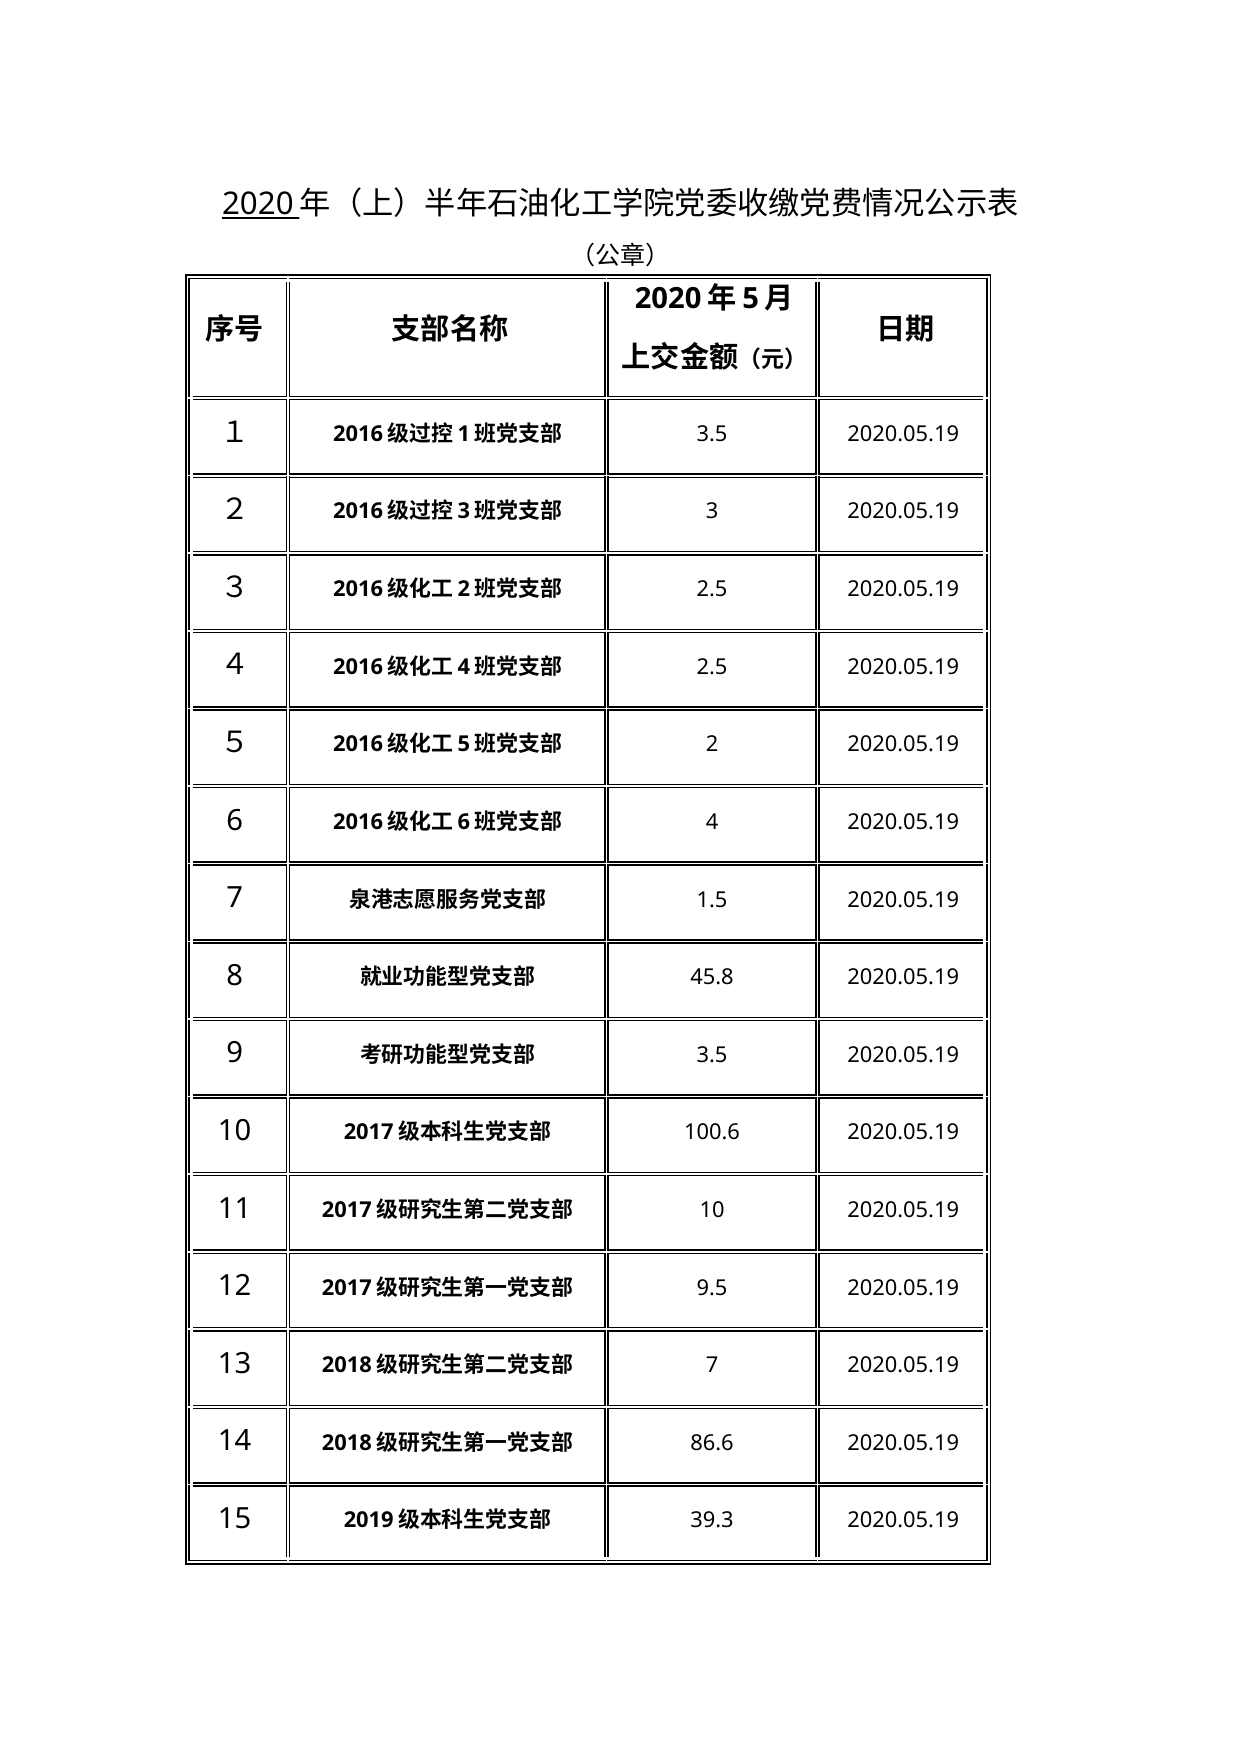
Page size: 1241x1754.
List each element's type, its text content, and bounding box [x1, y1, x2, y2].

table_cell 2016级化工4班党支部 [290, 633, 604, 706]
table_cell 2020.05.19 [817, 1094, 989, 1172]
table_header 序号 [188, 276, 288, 396]
text 2020年（上）半年石油化工学院党委收缴党费情况公示表 [187, 178, 1053, 224]
table_cell 2019级本科生党支部 [288, 1486, 606, 1560]
table_cell 12 [188, 1249, 288, 1327]
table_header 2020年5月 上交金额（元） [606, 276, 817, 396]
table_cell 9 [188, 1016, 288, 1094]
table_cell 6 [188, 784, 288, 861]
table_cell 3 [609, 478, 815, 551]
table_cell 2017级研究生第二党支部 [290, 1176, 604, 1249]
table_cell 2020.05.19 [817, 629, 989, 706]
table_cell 3.5 [609, 400, 815, 473]
table_cell 45.8 [609, 944, 815, 1016]
table_cell 13 [188, 1327, 288, 1404]
table_cell 15 [188, 1482, 288, 1560]
table_cell 2018级研究生第二党支部 [290, 1332, 604, 1404]
table_cell 2017级研究生第一党支部 [290, 1254, 604, 1327]
table_cell 3.5 [609, 1021, 815, 1094]
table_cell １ [188, 396, 288, 473]
table_cell 2020.05.19 [817, 1327, 989, 1404]
table_cell ３ [188, 551, 288, 628]
table_cell 2020.05.19 [817, 784, 989, 861]
table_cell 39.3 [606, 1482, 817, 1560]
table_cell 4 [609, 788, 815, 861]
table_cell 2020.05.19 [817, 706, 989, 784]
table_cell 2020.05.19 [817, 551, 989, 628]
table_cell 2020.05.19 [817, 939, 989, 1016]
table_cell 2017级本科生党支部 [290, 1099, 604, 1172]
table_header 支部名称 [288, 279, 606, 396]
table_cell 7 [188, 861, 288, 939]
table_cell 11 [188, 1172, 288, 1249]
table_cell 14 [188, 1405, 288, 1482]
text （公章） [187, 244, 1053, 269]
table_cell 2016级化工5班党支部 [290, 711, 604, 784]
table_cell 100.6 [609, 1099, 815, 1172]
table_cell 2020.05.19 [817, 396, 989, 473]
table_cell 2016级过控3班党支部 [290, 478, 604, 551]
table_cell 2020.05.19 [817, 1249, 989, 1327]
table_cell 7 [609, 1332, 815, 1404]
table_cell 1.5 [609, 866, 815, 939]
table_cell 2016级化工2班党支部 [290, 556, 604, 628]
table_cell 2.5 [609, 633, 815, 706]
table_cell 8 [188, 939, 288, 1016]
table_cell 2020.05.19 [817, 1405, 989, 1482]
table_cell ５ [188, 706, 288, 784]
table_cell 2016级过控1班党支部 [290, 400, 604, 473]
table_cell 86.6 [609, 1409, 815, 1482]
table_cell 2018级研究生第一党支部 [290, 1409, 604, 1482]
table_cell 泉港志愿服务党支部 [290, 866, 604, 939]
table_cell 2.5 [609, 556, 815, 628]
table_cell 2020.05.19 [817, 473, 989, 551]
table_cell 2020.05.19 [817, 861, 989, 939]
table_cell 9.5 [609, 1254, 815, 1327]
table_cell 10 [609, 1176, 815, 1249]
table_cell 10 [188, 1094, 288, 1172]
table_cell 2020.05.19 [817, 1482, 989, 1560]
table_cell 2020.05.19 [817, 1172, 989, 1249]
table_header 日期 [817, 276, 989, 396]
table_cell 考研功能型党支部 [290, 1021, 604, 1094]
table_cell 2020.05.19 [817, 1016, 989, 1094]
table_cell 2 [609, 711, 815, 784]
table_cell ４ [188, 629, 288, 706]
table_cell 就业功能型党支部 [290, 944, 604, 1016]
table_cell ２ [188, 473, 288, 551]
table_cell 2016级化工6班党支部 [290, 788, 604, 861]
